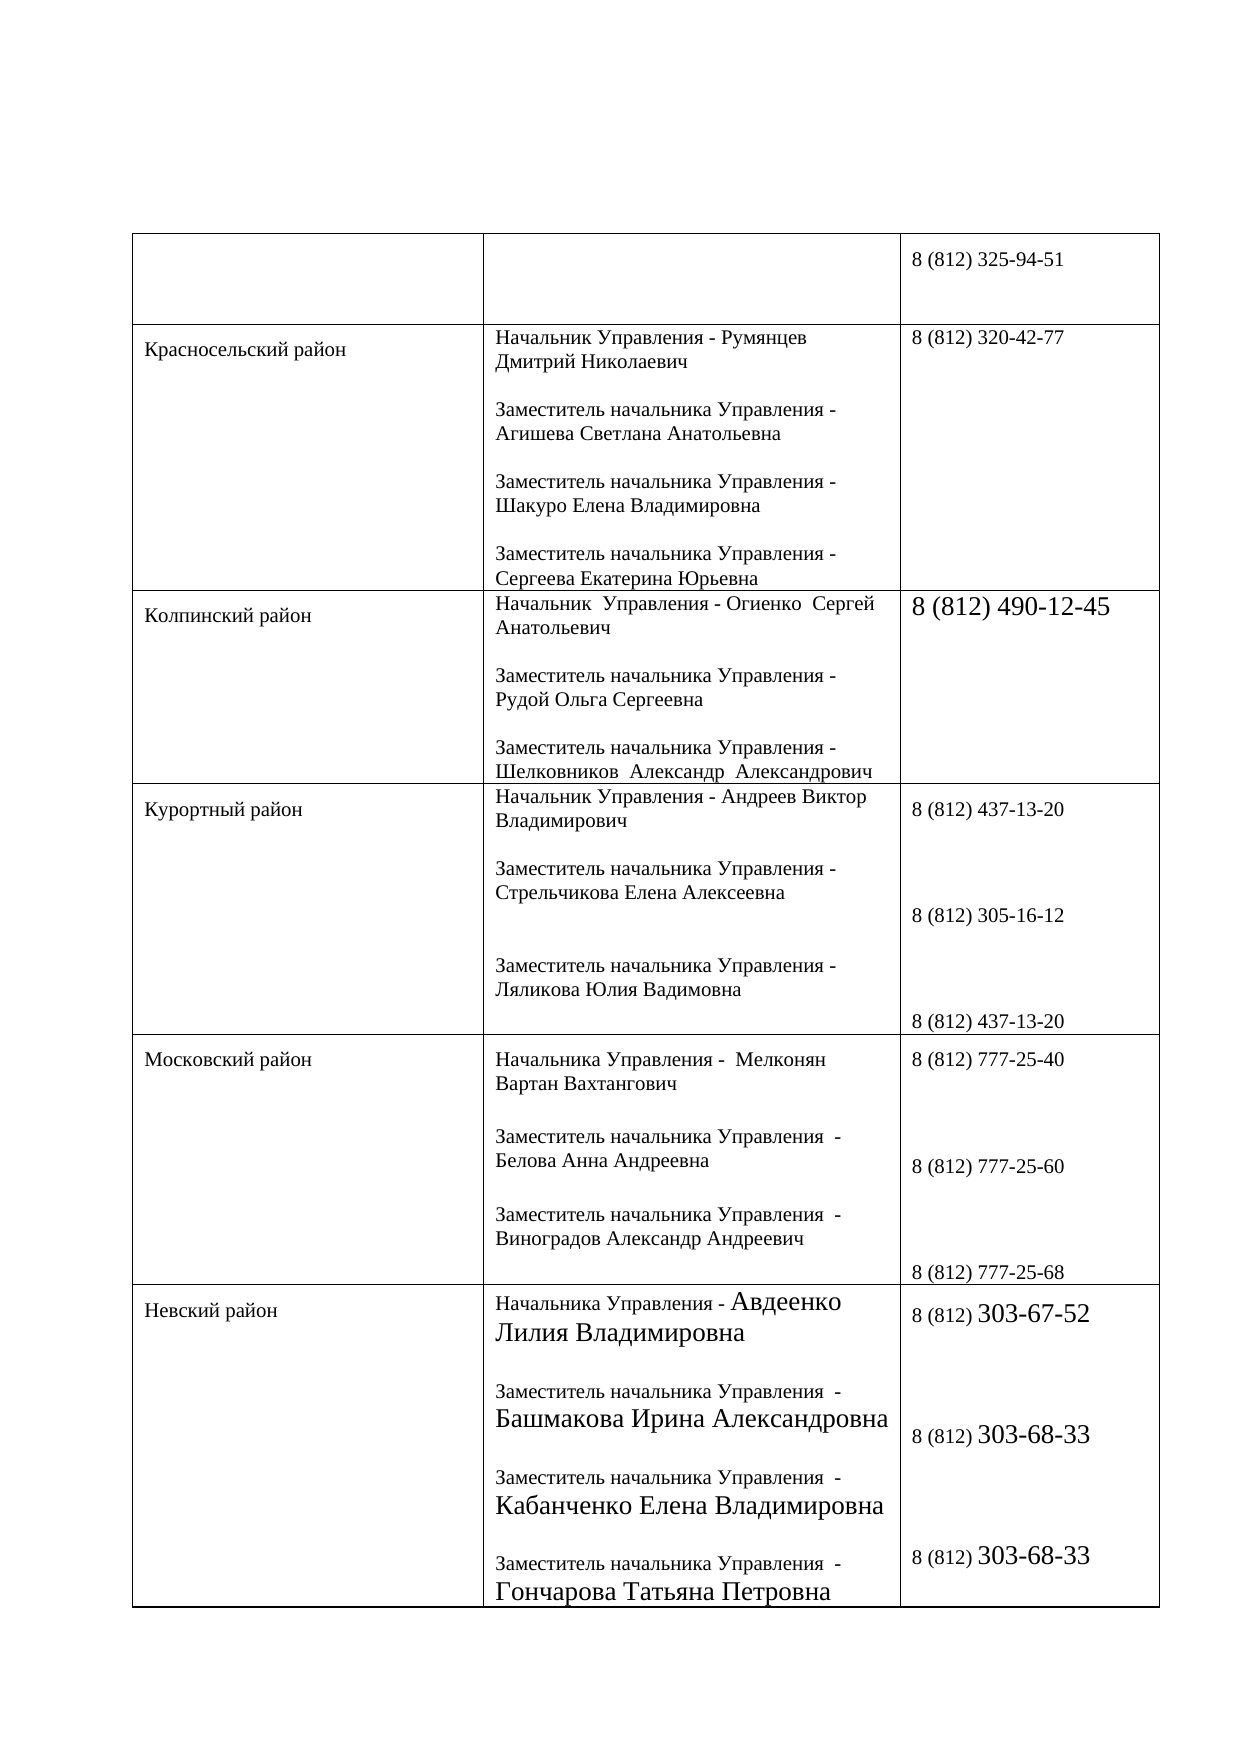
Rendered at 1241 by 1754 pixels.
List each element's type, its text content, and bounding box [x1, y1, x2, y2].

table_cell Начальник Управления - Андреев Виктор Владимирович Заместитель начальника Управления - Стрельчикова Елена Алексеевна Заместитель начальника Управления - Ляликова Юлия Вадимовна [484, 784, 900, 1033]
table_cell Начальника Управления - Мелконян Вартан Вахтангович Заместитель начальника Управления - Белова Анна Андреевна Заместитель начальника Управления - Виноградов Александр Андреевич [484, 1035, 900, 1284]
table_cell 8 (812) 437-13-20 8 (812) 305-16-12 8 (812) 437-13-20 [901, 784, 1159, 1033]
table_cell 8 (812) 777-25-40 8 (812) 777-25-60 8 (812) 777-25-68 [901, 1035, 1159, 1284]
table_cell Начальник Управления - Румянцев Дмитрий Николаевич Заместитель начальника Управления - Агишева Cветлана Анатольевна Заместитель начальника Управления - Шакуро Елена Владимировна Заместитель начальника Управления - Сергеева Екатерина Юрьевна [484, 325, 900, 589]
table_cell Колпинский район [133, 591, 483, 783]
table_cell Невский район [133, 1285, 483, 1606]
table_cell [901, 234, 1159, 324]
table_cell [484, 1285, 900, 1606]
table_cell Красносельский район [133, 325, 483, 589]
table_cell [484, 234, 900, 324]
table_cell 8 (812) 320-42-77 [901, 325, 1159, 589]
table_cell Курортный район [133, 784, 483, 1033]
table_cell Начальник Управления - Огиенко Сергей Анатольевич Заместитель начальника Управления - Рудой Ольга Сергеевна Заместитель начальника Управления - Шелковников Александр Александрович [484, 591, 900, 783]
table_cell Московский район [133, 1035, 483, 1284]
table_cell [133, 234, 483, 324]
table_cell 8 (812) 490-12-45 [901, 591, 1159, 783]
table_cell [901, 1285, 1159, 1606]
